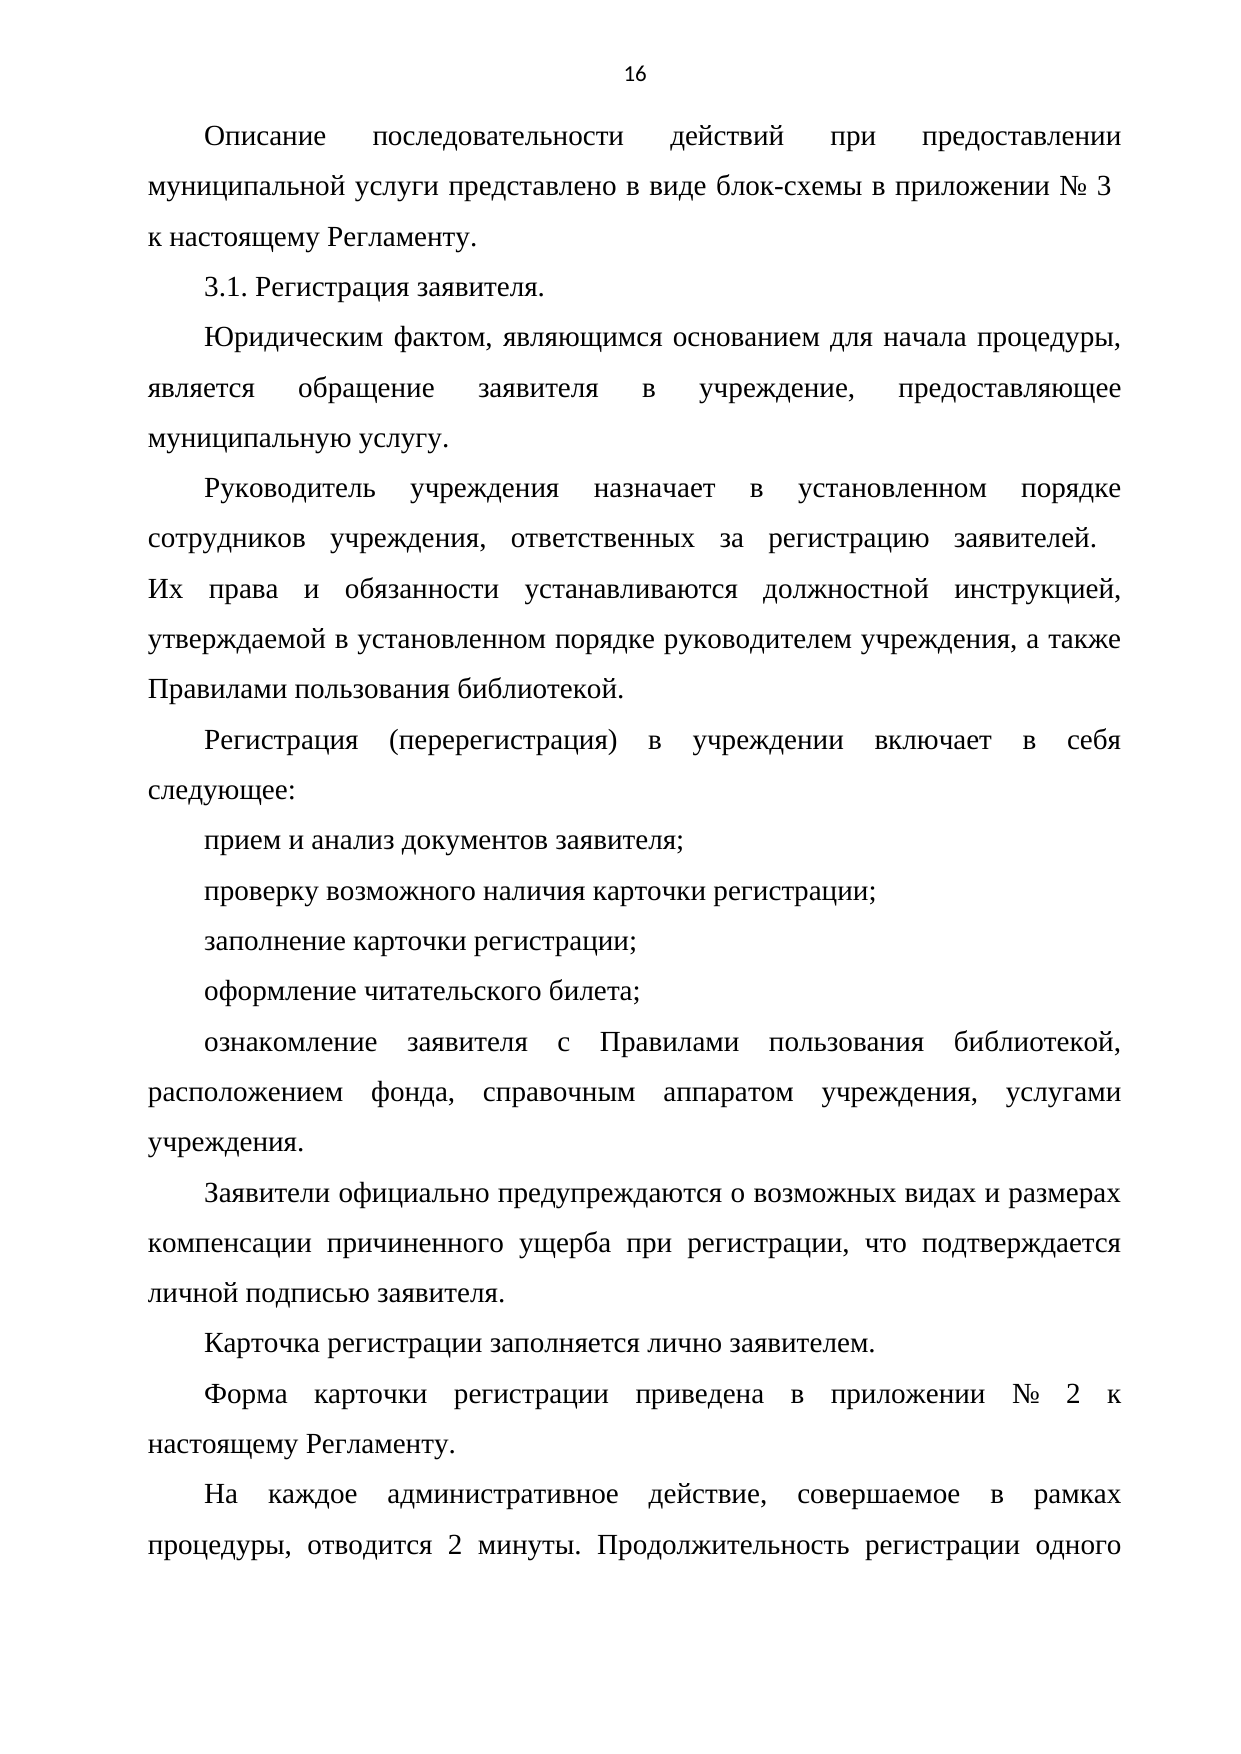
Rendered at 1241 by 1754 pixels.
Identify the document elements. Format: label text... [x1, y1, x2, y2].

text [148, 1477, 1122, 1560]
text Юридическим фактом, являющимся основанием для начала процедуры, является обращение заявителя в учреждение, предоставляющее муниципальную услугу. [148, 319, 1122, 453]
text проверку возможного наличия карточки регистрации; [148, 873, 1122, 906]
text Форма карточки регистрации приведена в приложении № 2 к настоящему Регламенту. [148, 1376, 1122, 1460]
text Регистрация (перерегистрация) в учреждении включает в себя следующее: [148, 722, 1122, 806]
text заполнение карточки регистрации; [148, 923, 1122, 957]
text оформление читательского билета; [148, 973, 1122, 1007]
text 3.1. Регистрация заявителя. [148, 269, 1122, 303]
text прием и анализ документов заявителя; [148, 822, 1122, 856]
text Заявители официально предупреждаются о возможных видах и размерах компенсации причиненного ущерба при регистрации, что подтверждается личной подписью заявителя. [148, 1175, 1122, 1309]
text Руководитель учреждения назначает в установленном порядке сотрудников учреждения, ответственных за регистрацию заявителей. Их права и обязанности устанавливаются должностной инструкцией, утверждаемой в установленном порядке руководителем учреждения, а также Правилами пользования библиотекой. [148, 470, 1122, 705]
text Описание последовательности действий при предоставлении муниципальной услуги представлено в виде блок-схемы в приложении № 3 к настоящему Регламенту. [148, 118, 1122, 252]
text Карточка регистрации заполняется лично заявителем. [148, 1326, 1122, 1359]
text ознакомление заявителя с Правилами пользования библиотекой, расположением фонда, справочным аппаратом учреждения, услугами учреждения. [148, 1024, 1122, 1158]
